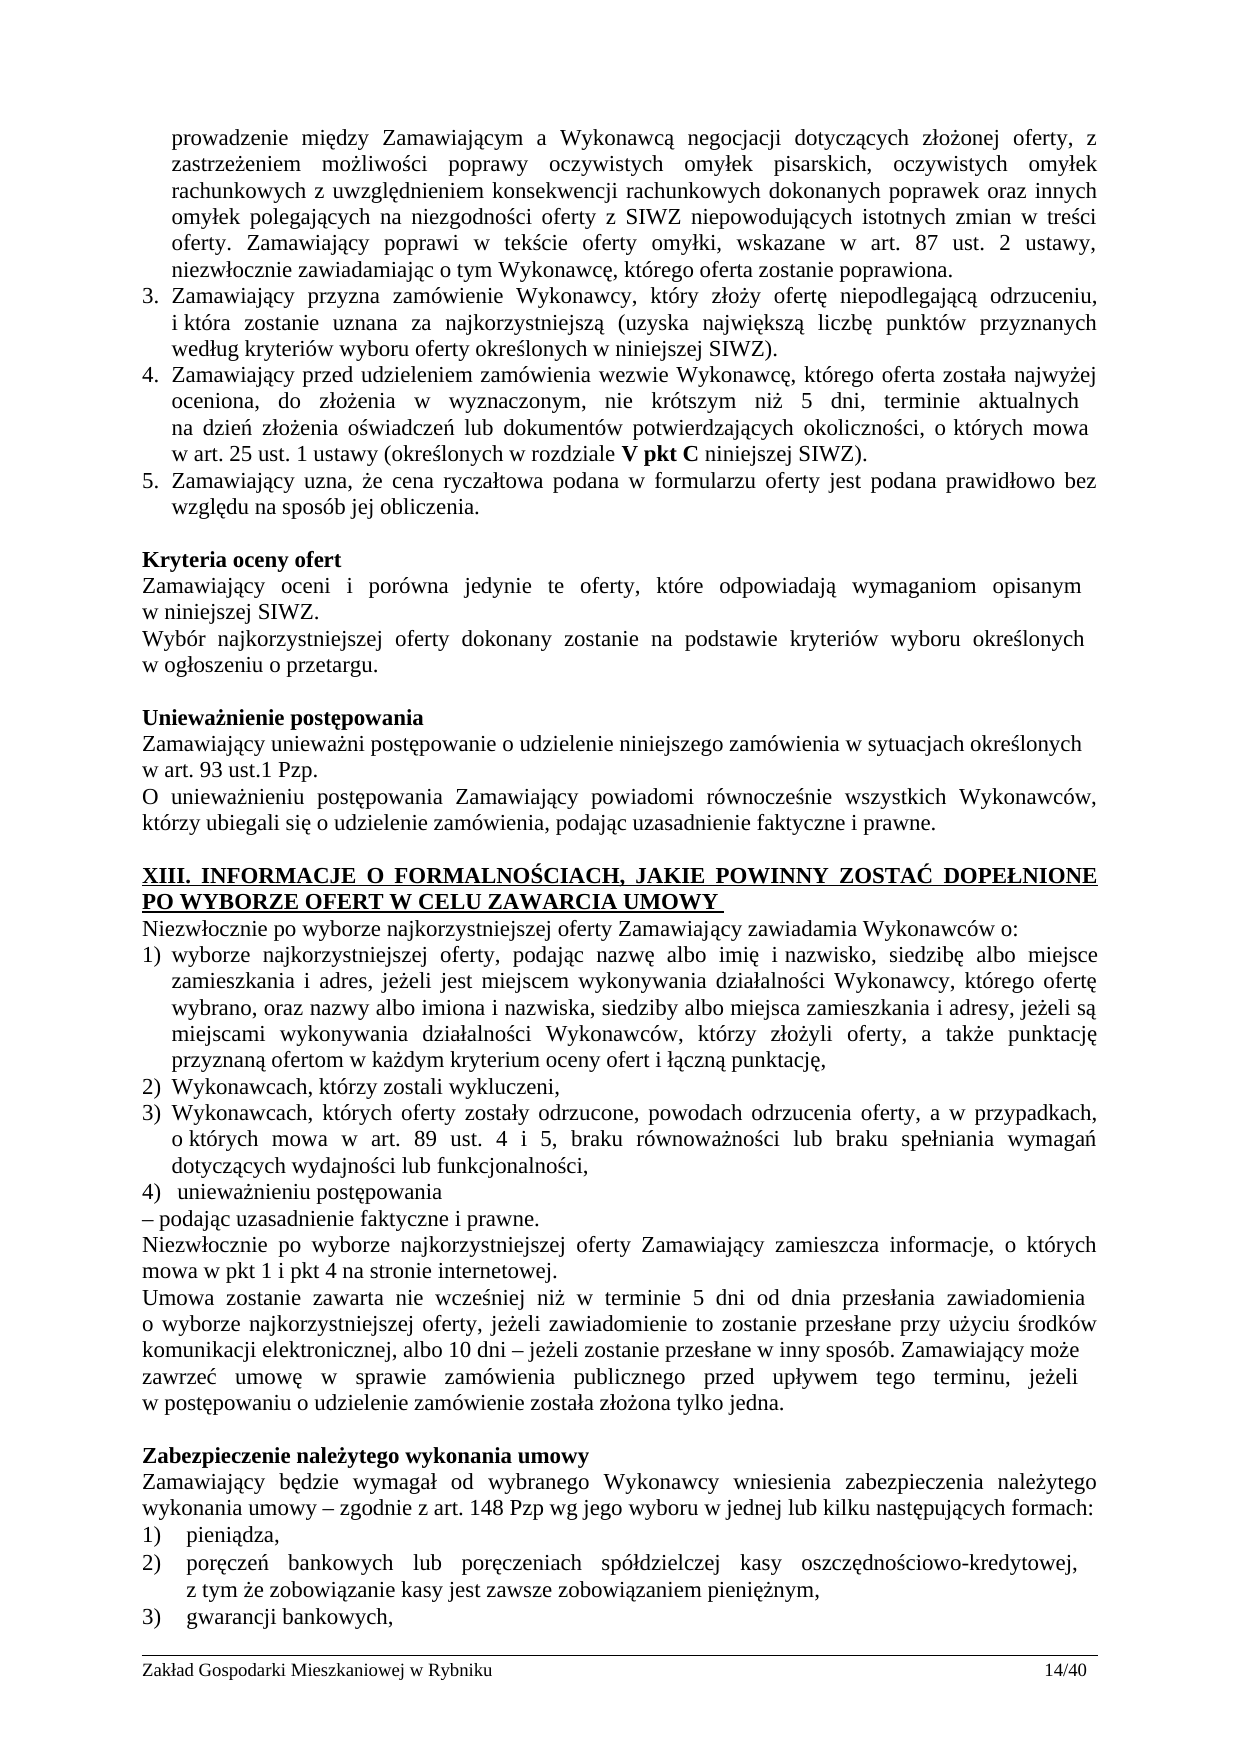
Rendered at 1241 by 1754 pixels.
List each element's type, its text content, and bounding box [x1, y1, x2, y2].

text Zamawiający będzie wymagał od wybranego Wykonawcy wniesienia zabezpieczenia należytego wykonania umowy – zgodnie z art. 148 Pzp wg jego wyboru w jednej lub kilku następujących formach: [142, 1468, 1098, 1521]
text XIII. INFORMACJE O FORMALNOŚCIACH, JAKIE POWINNY ZOSTAĆ DOPEŁNIONE PO WYBORZE OFERT W CELU ZAWARCIA UMOWY [142, 886, 1098, 915]
text Umowa zostanie zawarta nie wcześniej niż w terminie 5 dni od dnia przesłania zawiadomienia o wyborze najkorzystniejszej oferty, jeżeli zawiadomienie to zostanie przesłane przy użyciu środków komunikacji elektronicznej, albo 10 dni – jeżeli zostanie przesłane w inny sposób. Zamawiający może [142, 1284, 1098, 1363]
text Zabezpieczenie należytego wykonania umowy [142, 1442, 1098, 1468]
list Zamawiający przyzna zamówienie Wykonawcy, który złoży ofertę niepodlegającą odrzuceniu, i która zostanie uznana za najkorzystniejszą (uzyska największą liczbę punktów przyznanych według kryteriów wyboru oferty określonych w niniejszej SIWZ). [142, 282, 1098, 361]
text O unieważnieniu postępowania Zamawiający powiadomi równocześnie wszystkich Wykonawców, którzy ubiegali się o udzielenie zamówienia, podając uzasadnienie faktyczne i prawne. [142, 783, 1098, 836]
list pieniądza, [142, 1521, 1098, 1548]
text Kryteria oceny ofert [142, 546, 1098, 572]
text – podając uzasadnienie faktyczne i prawne. [142, 1204, 1098, 1231]
text Wybór najkorzystniejszej oferty dokonany zostanie na podstawie kryteriów wyboru określonych w ogłoszeniu o przetargu. [142, 625, 1098, 677]
list Zamawiający przed udzieleniem zamówienia wezwie Wykonawcę, którego oferta została najwyżej oceniona, do złożenia w wyznaczonym, nie krótszym niż 5 dni, terminie aktualnych na dzień złożenia oświadczeń lub dokumentów potwierdzających okoliczności, o których mowa w art. 25 ust. 1 ustawy (określonych w rozdziale V pkt C niniejszej SIWZ). [142, 361, 1098, 467]
text zawrzeć umowę w sprawie zamówienia publicznego przed upływem tego terminu, jeżeli w postępowaniu o udzielenie zamówienie została złożona tylko jedna. [142, 1363, 1098, 1415]
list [142, 124, 1098, 282]
text XIII. INFORMACJE O FORMALNOŚCIACH, JAKIE POWINNY ZOSTAĆ DOPEŁNIONE PO WYBORZE OFERT W CELU ZAWARCIA UMOWY [142, 862, 1098, 885]
text Zamawiający unieważni postępowanie o udzielenie niniejszego zamówienia w sytuacjach określonych w art. 93 ust.1 Pzp. [142, 730, 1098, 783]
list Wykonawcach, którzy zostali wykluczeni, [142, 1073, 1098, 1099]
list poręczeń bankowych lub poręczeniach spółdzielczej kasy oszczędnościowo-kredytowej, z tym że zobowiązanie kasy jest zawsze zobowiązaniem pieniężnym, [142, 1548, 1098, 1602]
text Unieważnienie postępowania [142, 704, 1098, 730]
list wyborze najkorzystniejszej oferty, podając nazwę albo imię i nazwisko, siedzibę albo miejsce zamieszkania i adres, jeżeli jest miejscem wykonywania działalności Wykonawcy, którego ofertę wybrano, oraz nazwy albo imiona i nazwiska, siedziby albo miejsca zamieszkania i adresy, jeżeli są miejscami wykonywania działalności Wykonawców, którzy złożyli oferty, a także punktację przyznaną ofertom w każdym kryterium oceny ofert i łączną punktację, [142, 941, 1098, 1073]
text Zamawiający oceni i porówna jedynie te oferty, które odpowiadają wymaganiom opisanym w niniejszej SIWZ. [142, 572, 1098, 625]
text Niezwłocznie po wyborze najkorzystniejszej oferty Zamawiający zawiadamia Wykonawców o: [142, 915, 1098, 941]
list gwarancji bankowych, [142, 1602, 1098, 1629]
list Zamawiający uzna, że cena ryczałtowa podana w formularzu oferty jest podana prawidłowo bez względu na sposób jej obliczenia. [142, 467, 1098, 519]
text Niezwłocznie po wyborze najkorzystniejszej oferty Zamawiający zamieszcza informacje, o których mowa w pkt 1 i pkt 4 na stronie internetowej. [142, 1231, 1098, 1284]
list unieważnieniu postępowania [142, 1178, 1098, 1204]
list Wykonawcach, których oferty zostały odrzucone, powodach odrzucenia oferty, a w przypadkach, o których mowa w art. 89 ust. 4 i 5, braku równoważności lub braku spełniania wymagań dotyczących wydajności lub funkcjonalności, [142, 1099, 1098, 1178]
